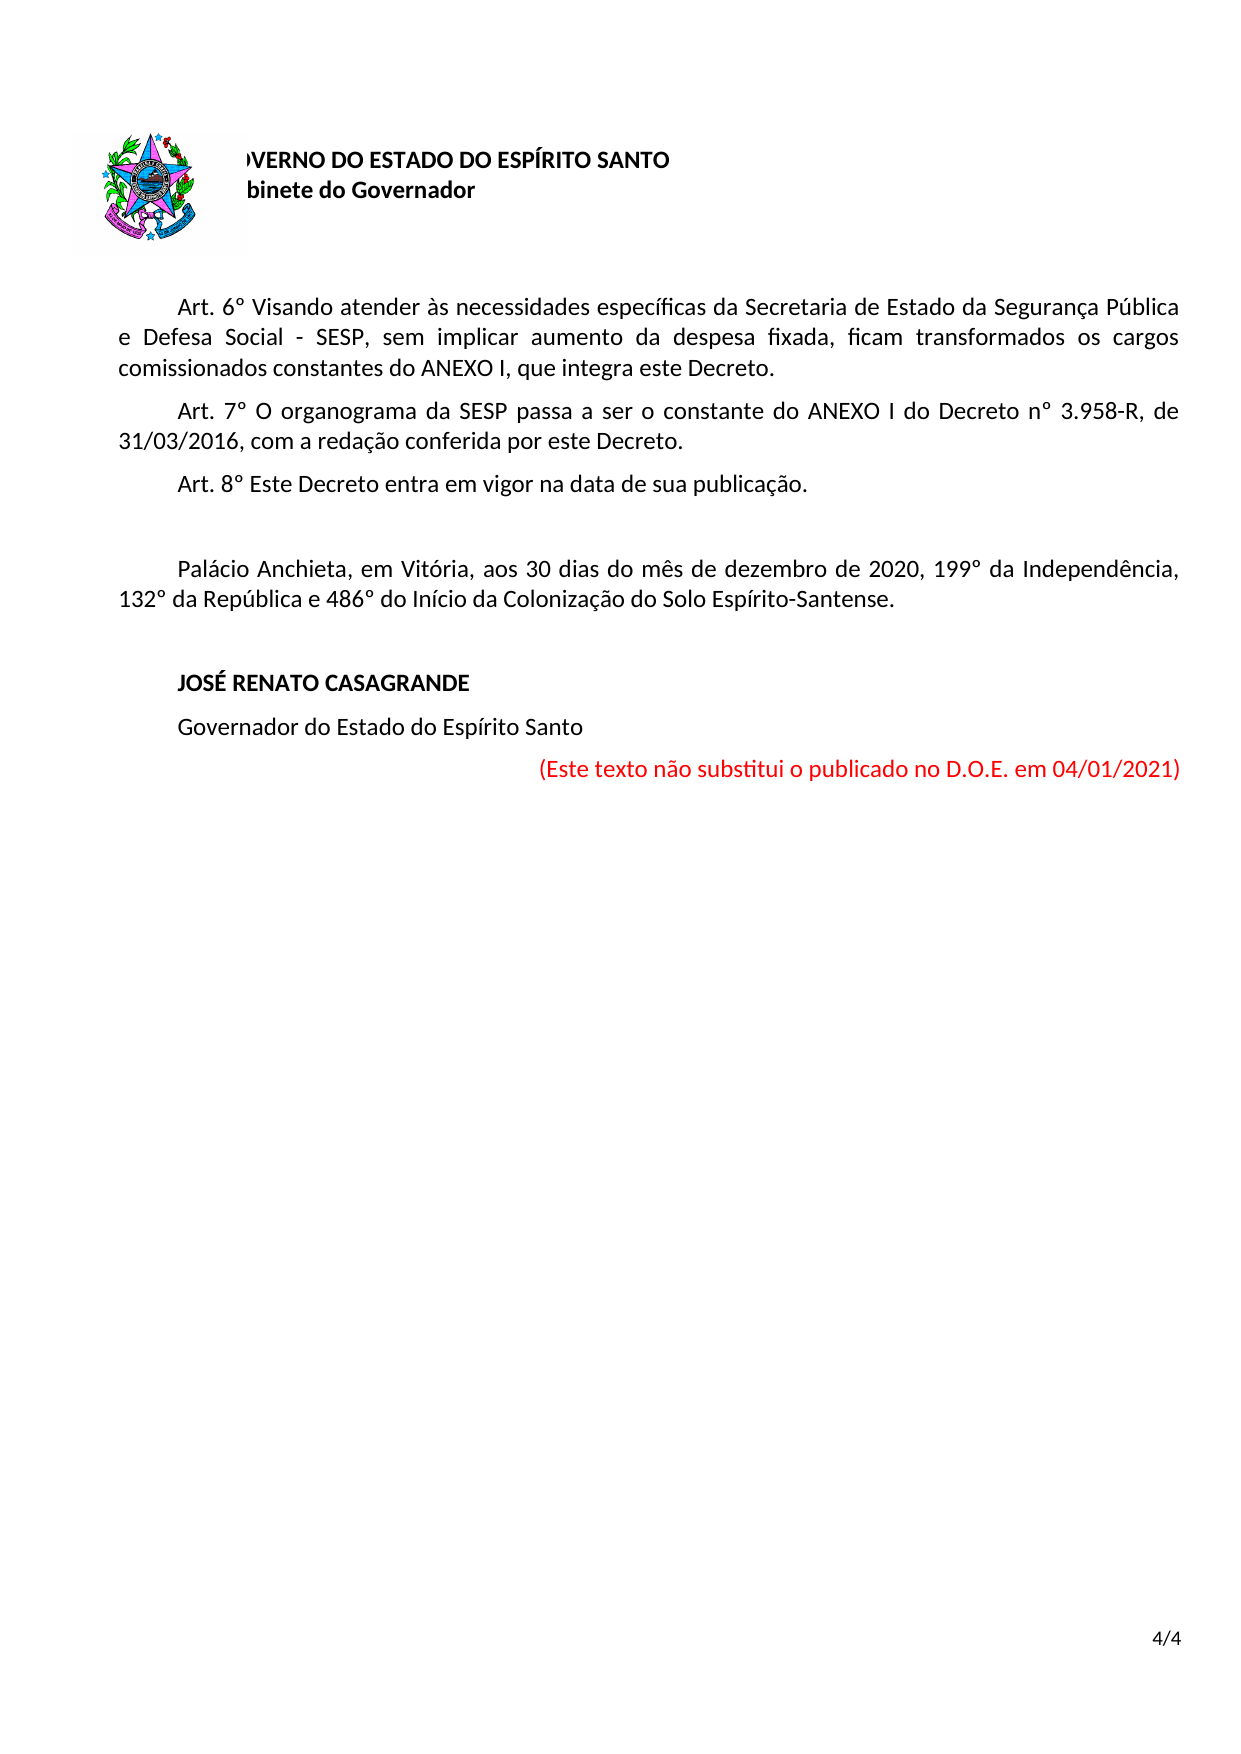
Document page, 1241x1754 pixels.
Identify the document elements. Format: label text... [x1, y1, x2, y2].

picture [73, 132, 248, 263]
text JOSÉ RENATO CASAGRANDE [118, 668, 1181, 698]
text (Este texto não substitui o publicado no D.O.E. em 04/01/2021) [118, 754, 1181, 784]
text Art. 6º Visando atender às necessidades específicas da Secretaria de Estado da Segurança Pública e Defesa Social - SESP, sem implicar aumento da despesa fixada, ficam transformados os cargos comissionados constantes do ANEXO I, que integra este Decreto. [118, 291, 1181, 382]
text Governador do Estado do Espírito Santo [118, 711, 1181, 741]
text Palácio Anchieta, em Vitória, aos 30 dias do mês de dezembro de 2020, 199º da Independência, 132º da República e 486º do Início da Colonização do Solo Espírito-Santense. [118, 553, 1181, 614]
text Art. 7º O organograma da SESP passa a ser o constante do ANEXO I do Decreto nº 3.958-R, de 31/03/2016, com a redação conferida por este Decreto. [118, 395, 1181, 456]
text Art. 8º Este Decreto entra em vigor na data de sua publicação. [118, 468, 1181, 499]
